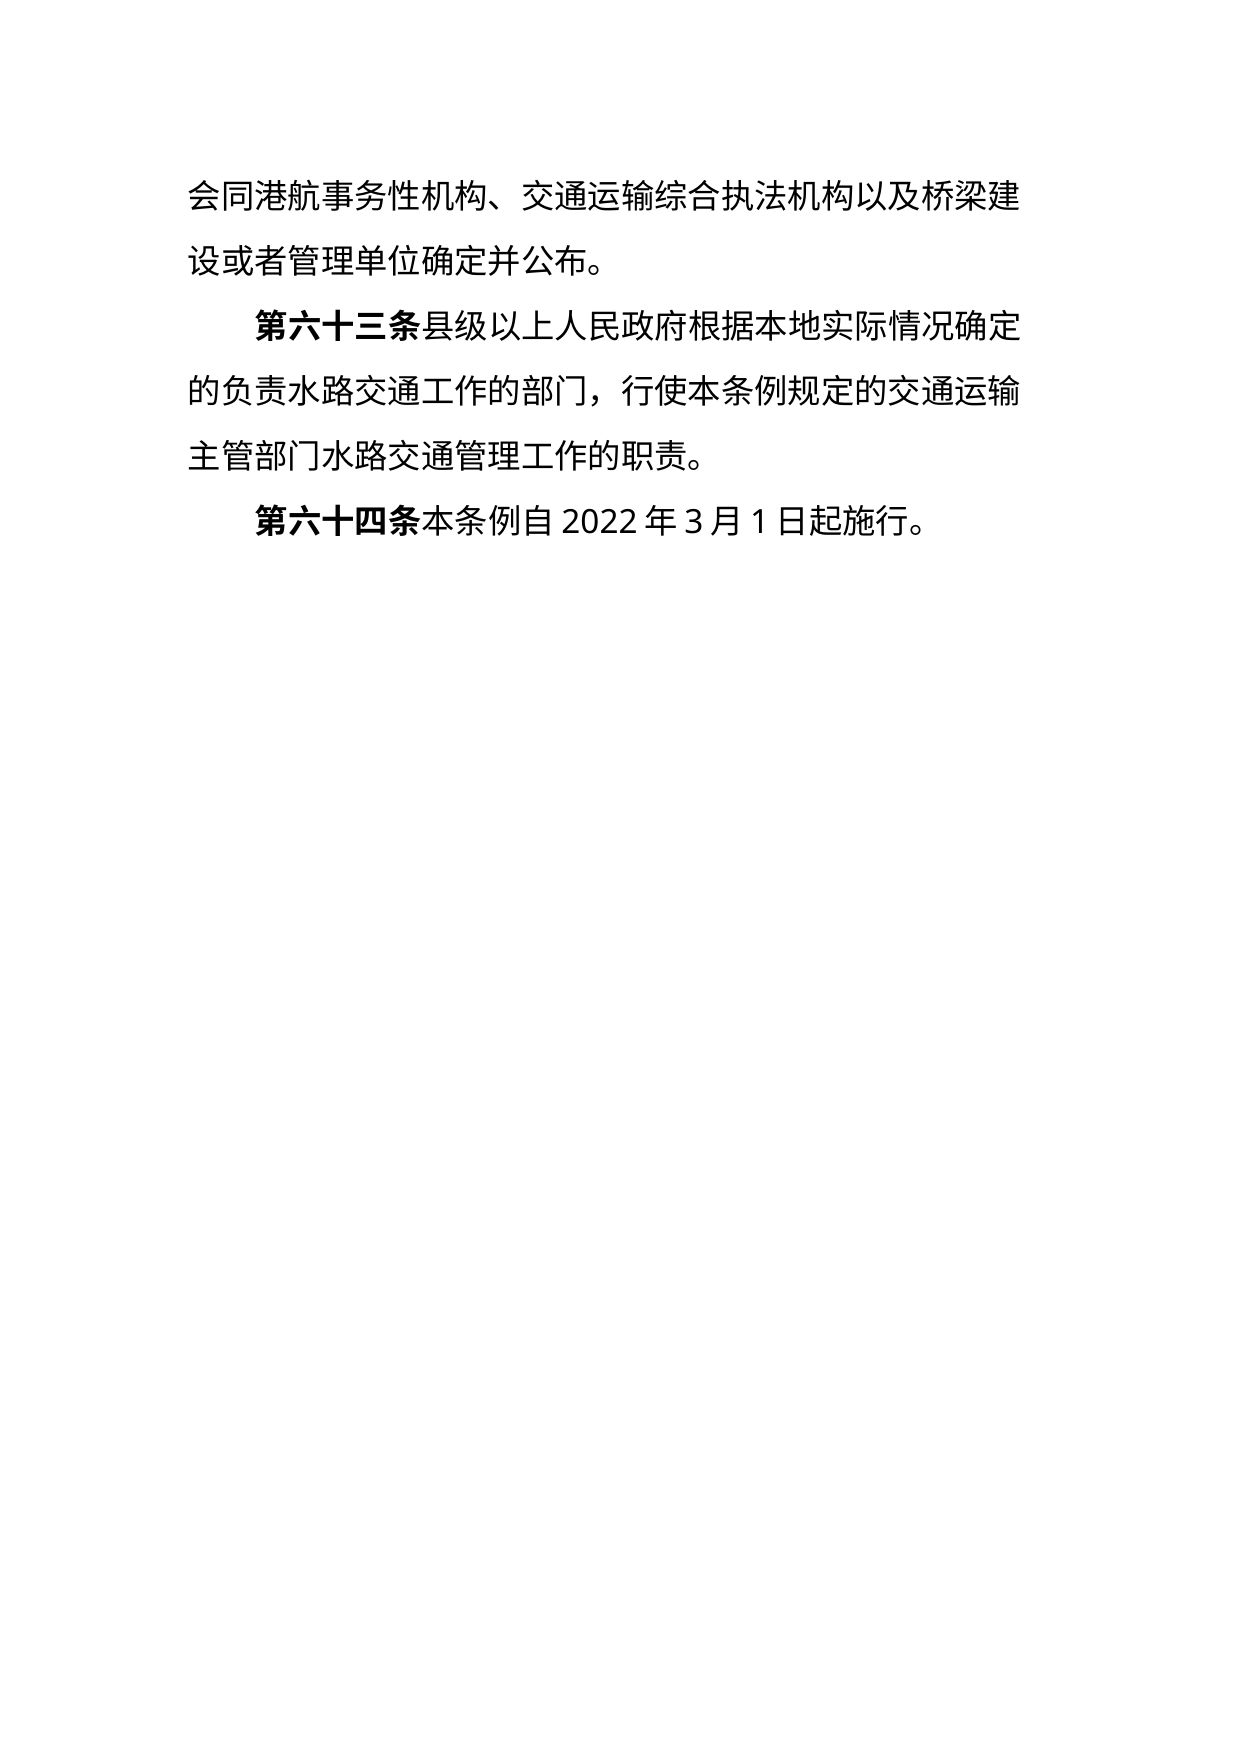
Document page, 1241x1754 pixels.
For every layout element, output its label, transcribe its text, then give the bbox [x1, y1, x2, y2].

list 第六十四条本条例自2022年3月1日起施行。 [187, 487, 1053, 552]
list 第六十三条县级以上人民政府根据本地实际情况确定的负责水路交通工作的部门，行使本条例规定的交通运输主管部门水路交通管理工作的职责。 [187, 292, 1053, 487]
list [187, 162, 1053, 292]
